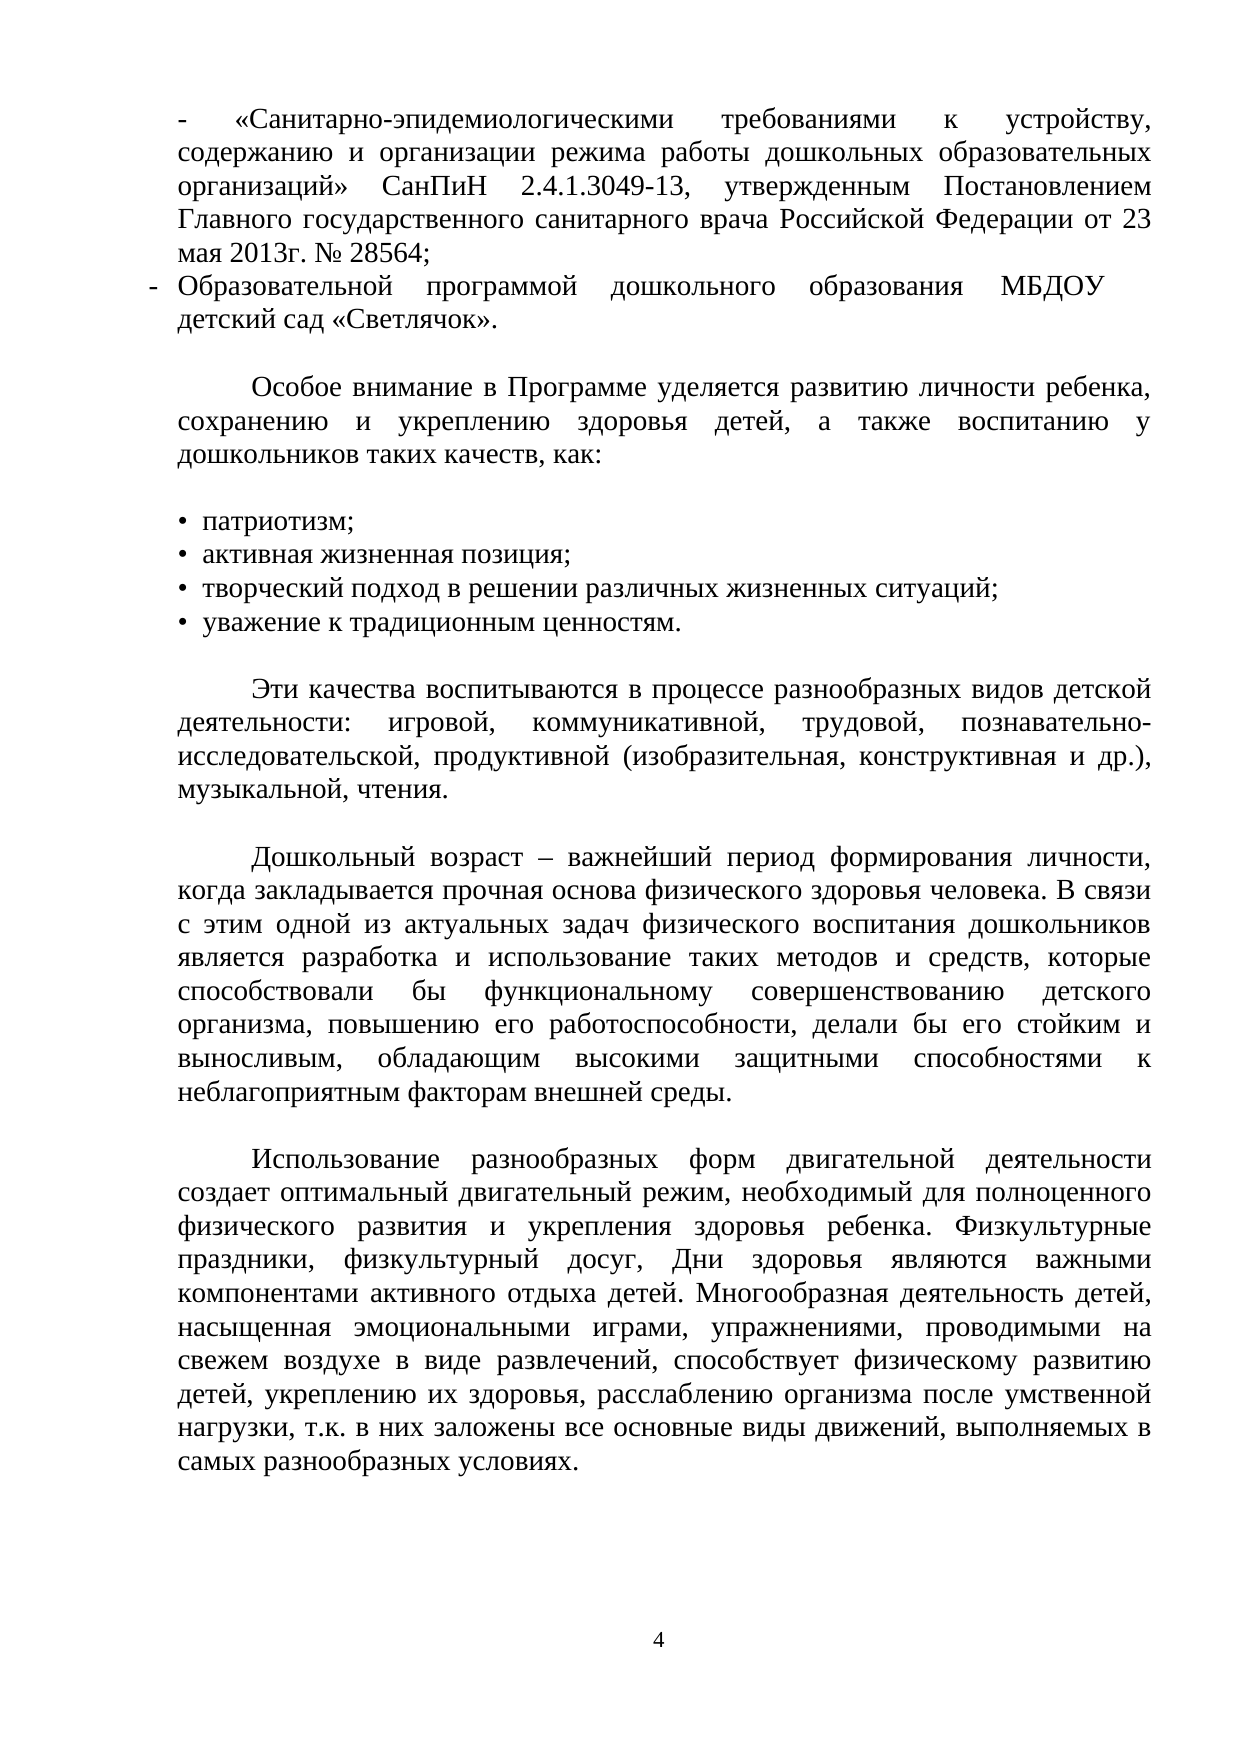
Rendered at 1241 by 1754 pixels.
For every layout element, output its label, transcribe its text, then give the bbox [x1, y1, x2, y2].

text Дошкольный возраст – важнейший период формирования личности, когда закладывается прочная основа физического здоровья человека. В связи с этим одной из актуальных задач физического воспитания дошкольников является разработка и использование таких методов и средств, которые способствовали бы функциональному совершенствованию детского организма, повышению его работоспособности, делали бы его стойким и выносливым, обладающим высокими защитными способностями к неблагоприятным факторам внешней среды. [177, 839, 1152, 1107]
list творческий подход в решении различных жизненных ситуаций; [177, 571, 1192, 604]
text Использование разнообразных форм двигательной деятельности создает оптимальный двигательный режим, необходимый для полноценного физического развития и укрепления здоровья ребенка. Физкультурные праздники, физкультурный досуг, Дни здоровья являются важными компонентами активного отдыха детей. Многообразная деятельность детей, насыщенная эмоциональными играми, упражнениями, проводимыми на свежем воздухе в виде развлечений, способствует физическому развитию детей, укреплению их здоровья, расслаблению организма после умственной нагрузки, т.к. в них заложены все основные виды движений, выполняемых в самых разнообразных условиях. [177, 1141, 1152, 1476]
list Образовательной программой дошкольного образования МБДОУ детский сад «Светлячок». [148, 268, 1104, 336]
list уважение к традиционным ценностям. [177, 604, 1192, 638]
list патриотизм; [177, 503, 1192, 537]
text Особое внимание в Программе уделяется развитию личности ребенка, сохранению и укреплению здоровья детей, а также воспитанию у дошкольников таких качеств, как: [177, 369, 1152, 470]
list активная жизненная позиция; [177, 537, 1192, 571]
list «Санитарно-эпидемиологическими требованиями к устройству, содержанию и организации режима работы дошкольных образовательных организаций» СанПиН 2.4.1.3049-13, утвержденным Постановлением Главного государственного санитарного врача Российской Федерации от 23 мая 2013г. № 28564; [177, 101, 1152, 268]
text Эти качества воспитываются в процессе разнообразных видов детской деятельности: игровой, коммуникативной, трудовой, познавательно- исследовательской, продуктивной (изобразительная, конструктивная и др.), музыкальной, чтения. [177, 671, 1152, 805]
